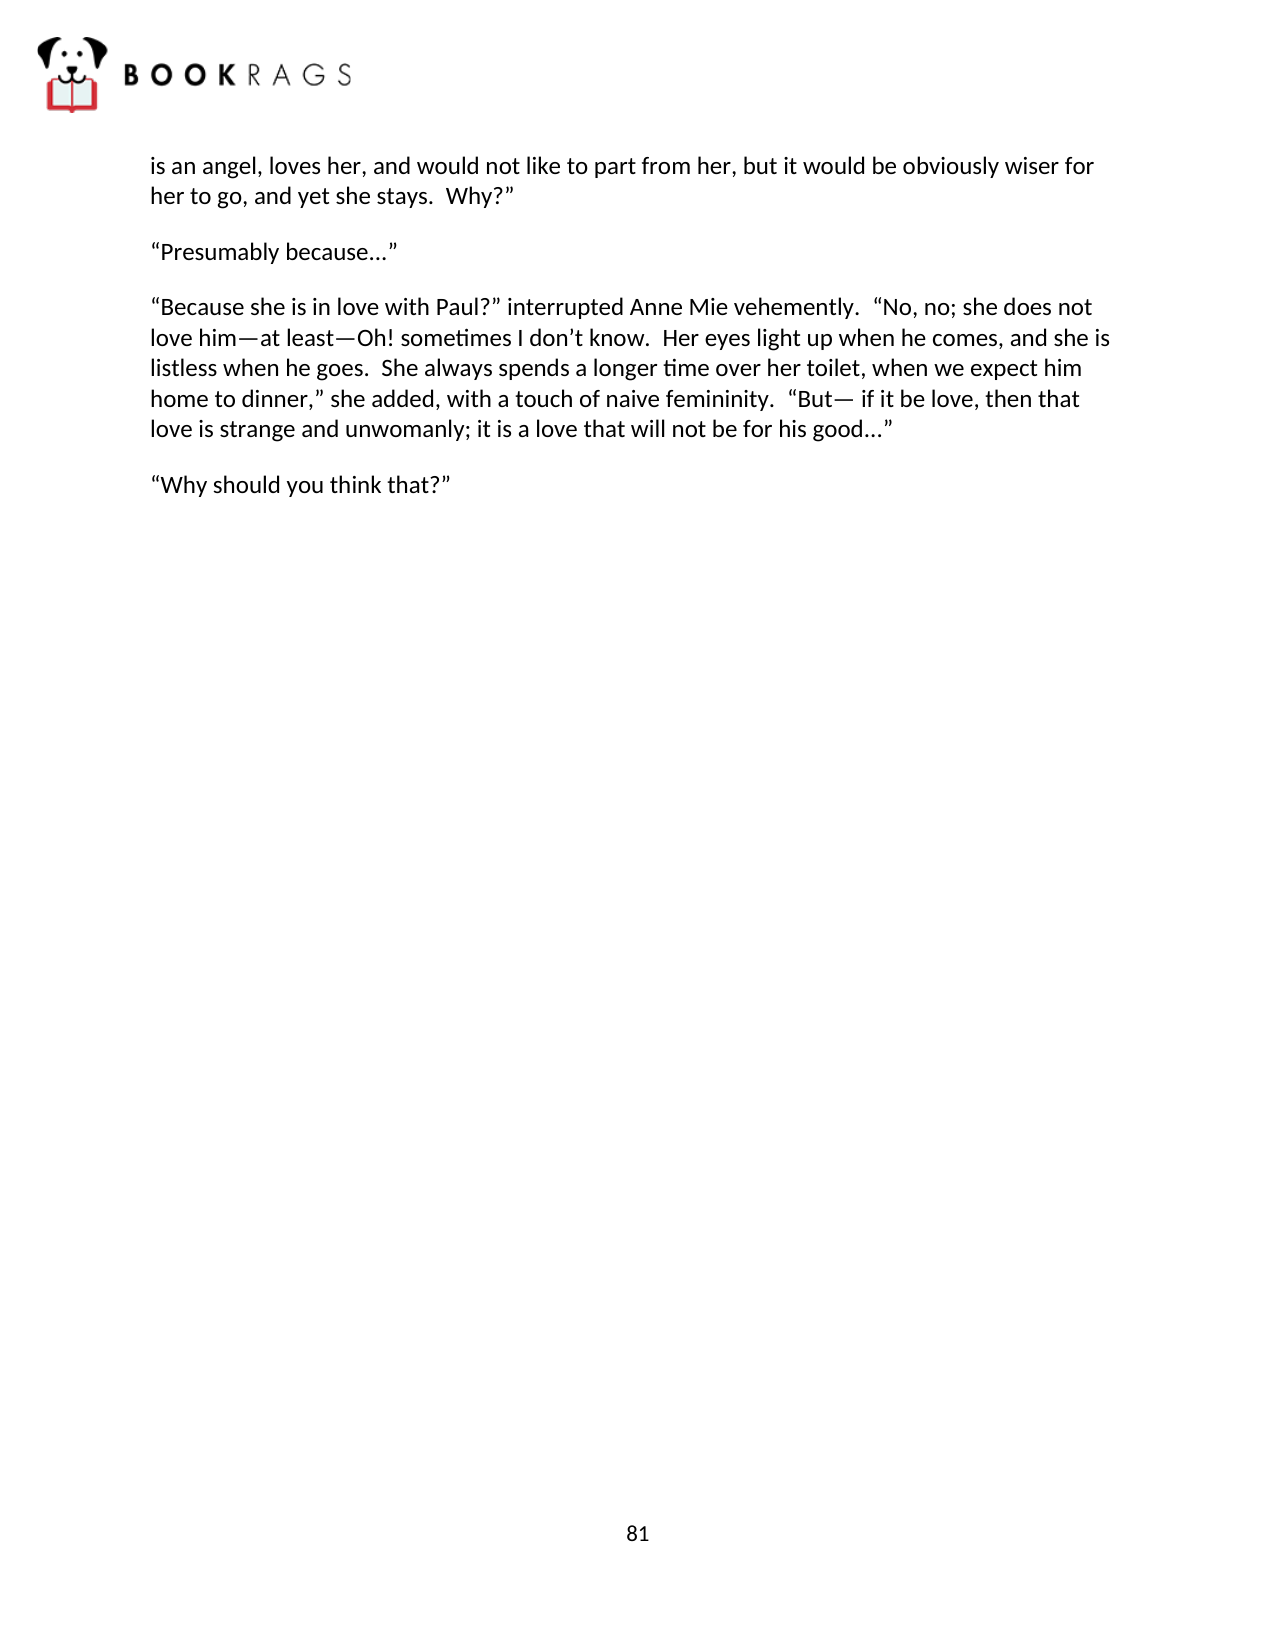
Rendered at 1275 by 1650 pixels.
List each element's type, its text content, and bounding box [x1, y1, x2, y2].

text “Because she is in love with Paul?” interrupted Anne Mie vehemently. “No, no; she does not love him—­at least—­Oh! sometimes I don’t know. Her eyes light up when he comes, and she is listless when he goes. She always spends a longer time over her toilet, when we expect him home to dinner,” she added, with a touch of naive femininity. “But—­ if it be love, then that love is strange and unwomanly; it is a love that will not be for his good...” [150, 292, 1125, 444]
text “Why should you think that?” [150, 469, 1125, 500]
picture [37, 37, 351, 113]
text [150, 150, 1125, 211]
text “Presumably because...” [150, 236, 1125, 267]
